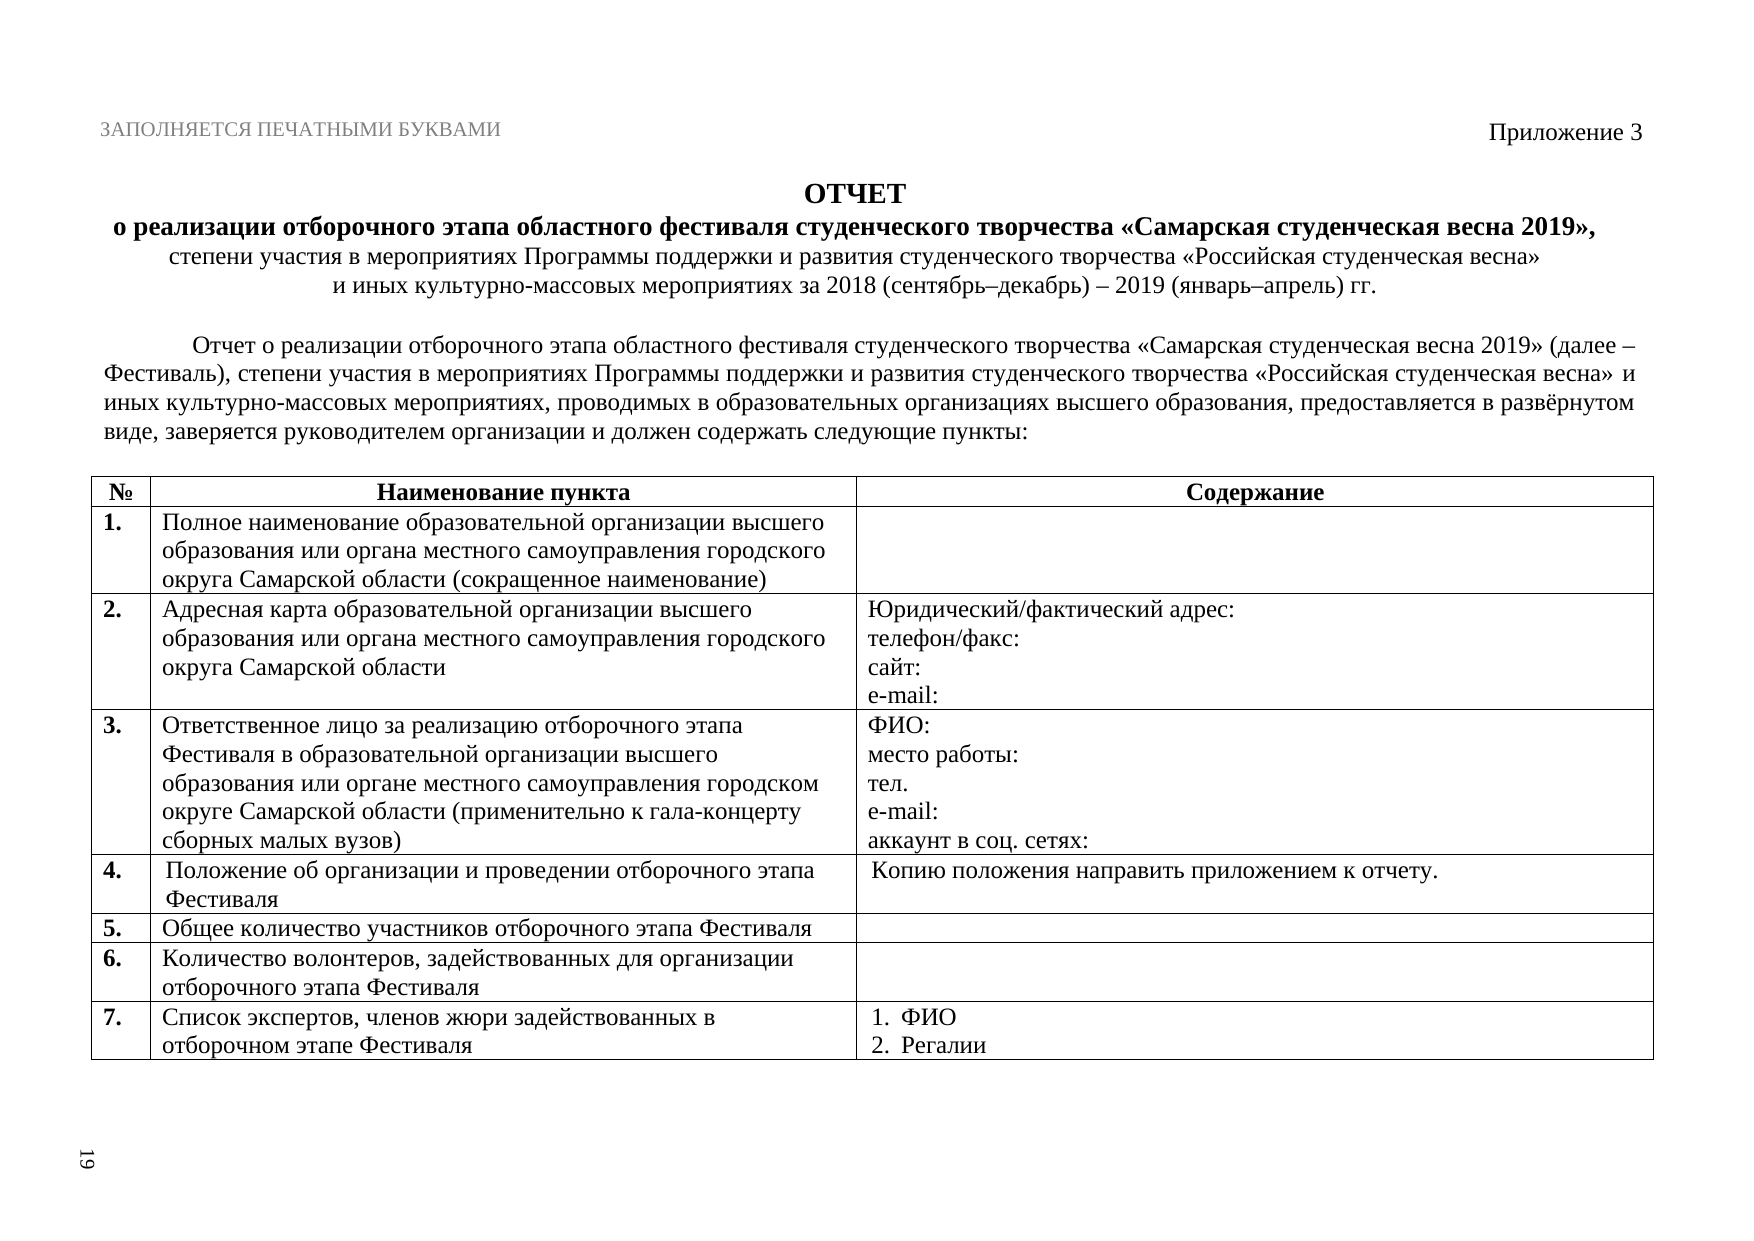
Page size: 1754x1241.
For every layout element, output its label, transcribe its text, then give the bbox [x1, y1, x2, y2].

table_cell Ответственное лицо за реализацию отборочного этапа Фестиваля в образовательной организации высшего образования или органе местного самоуправления городском округе Самарской области (применительно к гала-концерту сборных малых вузов) [151, 710, 856, 854]
text Отчет [74, 176, 1636, 210]
table_cell [92, 507, 150, 593]
table_cell [857, 914, 1653, 942]
table_header Наименование пункта [151, 477, 856, 506]
text о реализации отборочного этапа областного фестиваля студенческого творчества «Самарская студенческая весна 2019», степени участия в мероприятиях Программы поддержки и развития студенческого творчества «Российская студенческая весна» [74, 210, 1636, 270]
table_cell Полное наименование образовательной организации высшего образования или органа местного самоуправления городского округа Самарской области (сокращенное наименование) [151, 507, 856, 593]
text Отчет о реализации отборочного этапа областного фестиваля студенческого творчества «Самарская студенческая весна 2019» (далее – Фестиваль), степени участия в мероприятиях Программы поддержки и развития студенческого творчества «Российская студенческая весна» и иных культурно-массовых мероприятиях, проводимых в образовательных организациях высшего образования, предоставляется в развёрнутом виде, заверяется руководителем организации и должен содержать следующие пункты: [103, 330, 1636, 445]
table_cell Список экспертов, членов жюри задействованных в отборочном этапе Фестиваля [151, 1002, 856, 1059]
table_cell [92, 594, 150, 709]
table_cell [92, 943, 150, 1001]
table_cell Общее количество участников отборочного этапа Фестиваля [151, 914, 856, 942]
table_cell [857, 507, 1653, 593]
table_cell Адресная карта образовательной организации высшего образования или органа местного самоуправления городского округа Самарской области [151, 594, 856, 709]
table_cell Копию положения направить приложением к отчету. [857, 855, 1653, 912]
table_cell Юридический/фактический адрес: телефон/факс: сайт: е-mail: [857, 594, 1653, 709]
table_cell [92, 914, 150, 942]
table_cell Положение об организации и проведении отборочного этапа Фестиваля [151, 855, 856, 912]
table_header Содержание [857, 477, 1653, 506]
table_cell [92, 710, 150, 854]
table_cell Количество волонтеров, задействованных для организации отборочного этапа Фестиваля [151, 943, 856, 1001]
table_cell [857, 943, 1653, 1001]
table_header № [92, 477, 150, 506]
text и иных культурно-массовых мероприятиях за 2018 (сентябрь–декабрь) – 2019 (январь–апрель) гг. [74, 270, 1636, 299]
table_header ЗАПОЛНЯЕТСЯ ПЕЧАТНЫМИ БУКВАМИ [89, 117, 833, 145]
table_cell [92, 1002, 150, 1059]
table_header Приложение 3 [833, 117, 1654, 145]
table_cell ФИО Регалии [857, 1002, 1653, 1059]
table_cell ФИО: место работы: тел. е-mail: аккаунт в соц. сетях: [857, 710, 1653, 854]
table_cell [92, 855, 150, 912]
